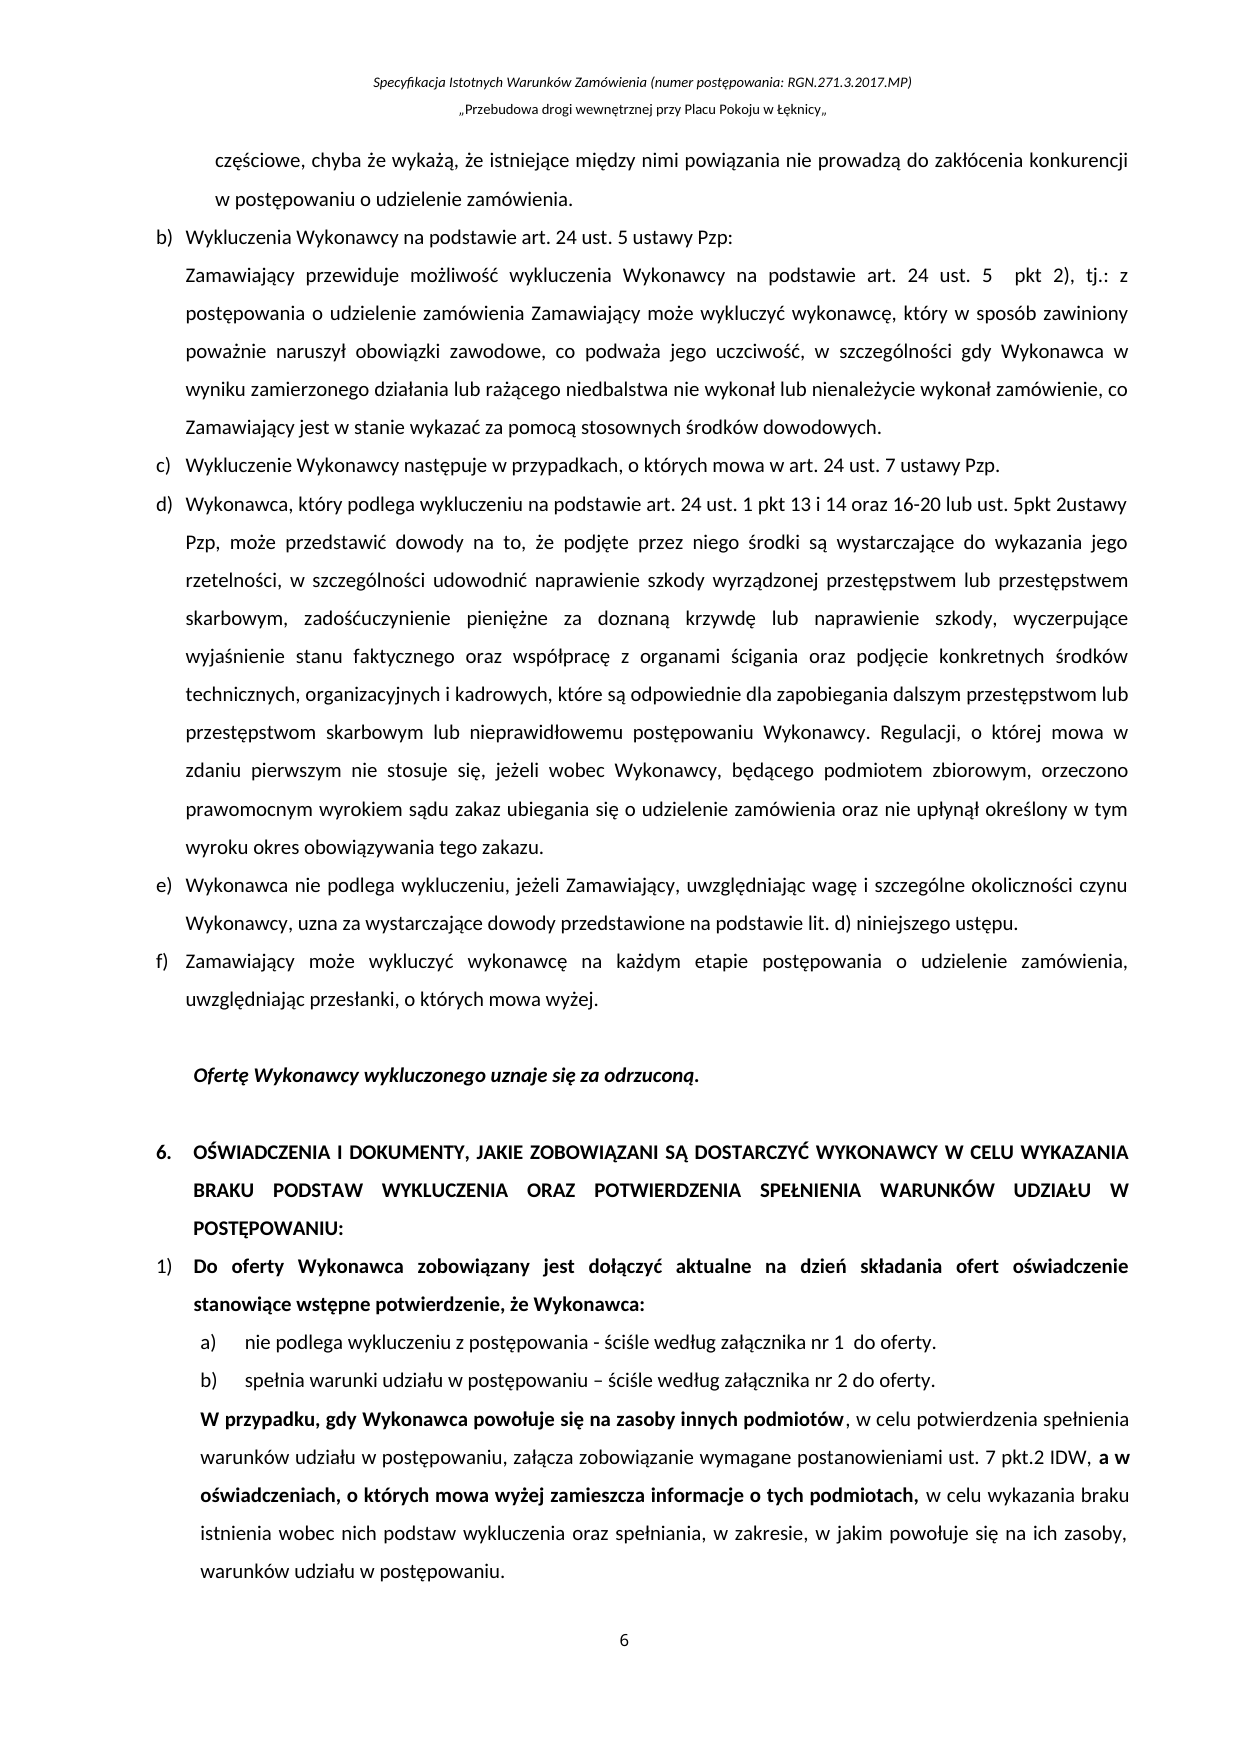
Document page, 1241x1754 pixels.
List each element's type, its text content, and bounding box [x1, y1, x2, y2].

list Wykluczenie Wykonawcy następuje w przypadkach, o których mowa w art. 24 ust. 7 ustawy Pzp. [156, 453, 1130, 478]
list OŚWIADCZENIA I DOKUMENTY, JAKIE ZOBOWIĄZANI SĄ DOSTARCZYĆ WYKONAWCY W CELU WYKAZANIA BRAKU PODSTAW WYKLUCZENIA ORAZ POTWIERDZENIA SPEŁNIENIA WARUNKÓW UDZIAŁU W POSTĘPOWANIU: [156, 1139, 1130, 1241]
list Wykluczenia Wykonawcy na podstawie art. 24 ust. 5 ustawy Pzp: [156, 224, 1130, 249]
list Wykonawca, który podlega wykluczeniu na podstawie art. 24 ust. 1 pkt 13 i 14 oraz 16-20 lub ust. 5pkt 2ustawy Pzp, może przedstawić dowody na to, że podjęte przez niego środki są wystarczające do wykazania jego rzetelności, w szczególności udowodnić naprawienie szkody wyrządzonej przestępstwem lub przestępstwem skarbowym, zadośćuczynienie pieniężne za doznaną krzywdę lub naprawienie szkody, wyczerpujące wyjaśnienie stanu faktycznego oraz współpracę z organami ścigania oraz podjęcie konkretnych środków technicznych, organizacyjnych i kadrowych, które są odpowiednie dla zapobiegania dalszym przestępstwom lub przestępstwom skarbowym lub nieprawidłowemu postępowaniu Wykonawcy. Regulacji, o której mowa w zdaniu pierwszym nie stosuje się, jeżeli wobec Wykonawcy, będącego podmiotem zbiorowym, orzeczono prawomocnym wyrokiem sądu zakaz ubiegania się o udzielenie zamówienia oraz nie upłynął określony w tym wyroku okres obowiązywania tego zakazu. [156, 491, 1130, 859]
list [185, 148, 1130, 211]
list nie podlega wykluczeniu z postępowania - ściśle według załącznika nr 1 do oferty. [200, 1329, 1130, 1355]
list spełnia warunki udziału w postępowaniu – ściśle według załącznika nr 2 do oferty. [200, 1368, 1130, 1393]
text Zamawiający przewiduje możliwość wykluczenia Wykonawcy na podstawie art. 24 ust. 5 pkt 2), tj.: z postępowania o udzielenie zamówienia Zamawiający może wykluczyć wykonawcę, który w sposób zawiniony poważnie naruszył obowiązki zawodowe, co podważa jego uczciwość, w szczególności gdy Wykonawca w wyniku zamierzonego działania lub rażącego niedbalstwa nie wykonał lub nienależycie wykonał zamówienie, co Zamawiający jest w stanie wykazać za pomocą stosownych środków dowodowych. [185, 262, 1130, 440]
text Ofertę Wykonawcy wykluczonego uznaje się za odrzuconą. [193, 1063, 1130, 1088]
text W przypadku, gdy Wykonawca powołuje się na zasoby innych podmiotów, w celu potwierdzenia spełnienia warunków udziału w postępowaniu, załącza zobowiązanie wymagane postanowieniami ust. 7 pkt.2 IDW, a w oświadczeniach, o których mowa wyżej zamieszcza informacje o tych podmiotach, w celu wykazania braku istnienia wobec nich podstaw wykluczenia oraz spełniania, w zakresie, w jakim powołuje się na ich zasoby, warunków udziału w postępowaniu. [200, 1406, 1130, 1584]
list Do oferty Wykonawca zobowiązany jest dołączyć aktualne na dzień składania ofert oświadczenie stanowiące wstępne potwierdzenie, że Wykonawca: [156, 1253, 1130, 1317]
list Wykonawca nie podlega wykluczeniu, jeżeli Zamawiający, uwzględniając wagę i szczególne okoliczności czynu Wykonawcy, uzna za wystarczające dowody przedstawione na podstawie lit. d) niniejszego ustępu. [156, 872, 1130, 936]
list Zamawiający może wykluczyć wykonawcę na każdym etapie postępowania o udzielenie zamówienia, uwzględniając przesłanki, o których mowa wyżej. [156, 948, 1130, 1012]
